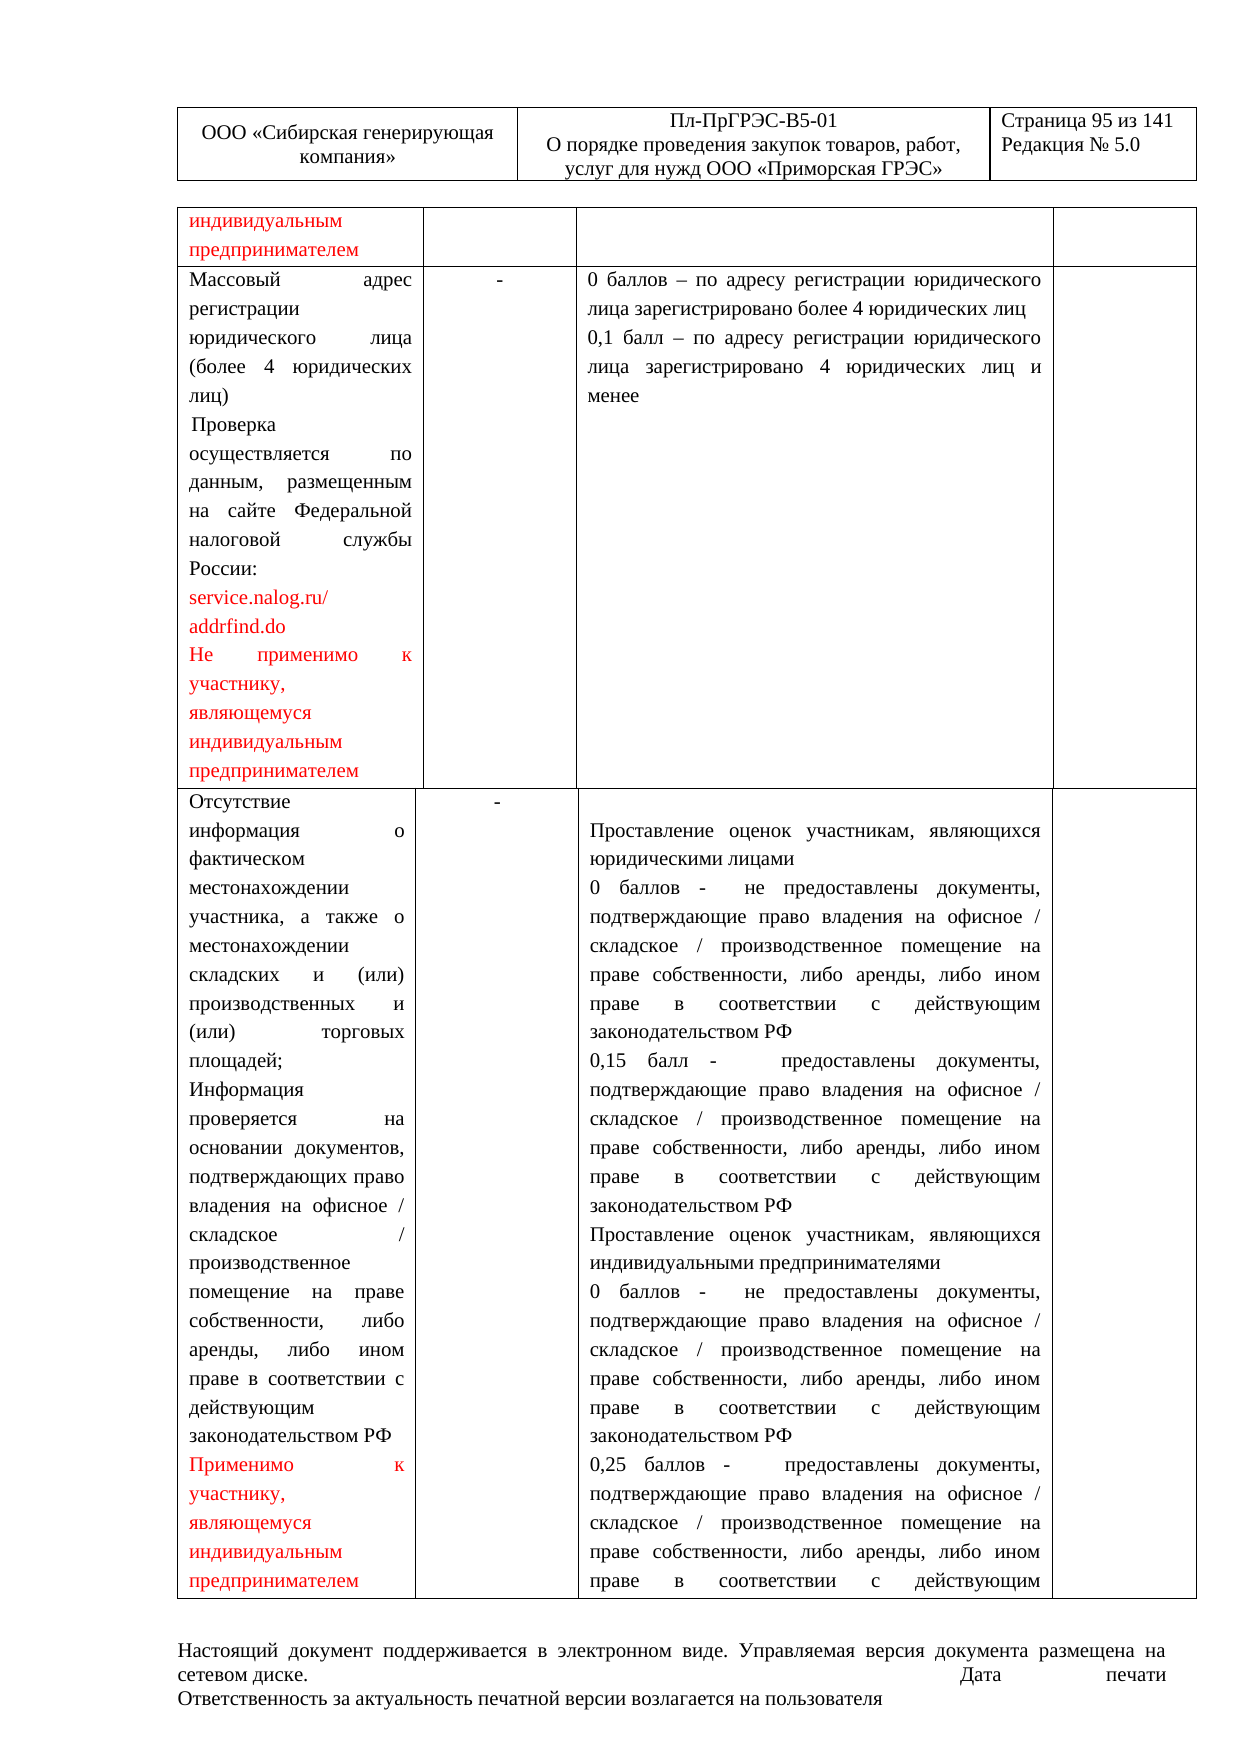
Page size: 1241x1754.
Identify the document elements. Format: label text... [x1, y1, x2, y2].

table_cell [1053, 789, 1196, 1597]
table_cell - [424, 208, 576, 266]
table_cell [1054, 267, 1196, 788]
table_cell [577, 208, 1053, 266]
table_cell - [416, 789, 578, 1597]
table_cell [1054, 208, 1196, 266]
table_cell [178, 208, 423, 266]
table_cell 0 баллов – по адресу регистрации юридического лица зарегистрировано более 4 юридических лиц 0,1 балл – по адресу регистрации юридического лица зарегистрировано 4 юридических лиц и менее [577, 267, 1053, 788]
table_cell - [424, 267, 576, 788]
table_cell Массовый адрес регистрации юридического лица (более 4 юридических лиц) Проверка осуществляется по данным, размещенным на сайте Федеральной налоговой службы России: service.nalog.ru/addrfind.do Не применимо к участнику, являющемуся индивидуальным предпринимателем [178, 267, 423, 788]
